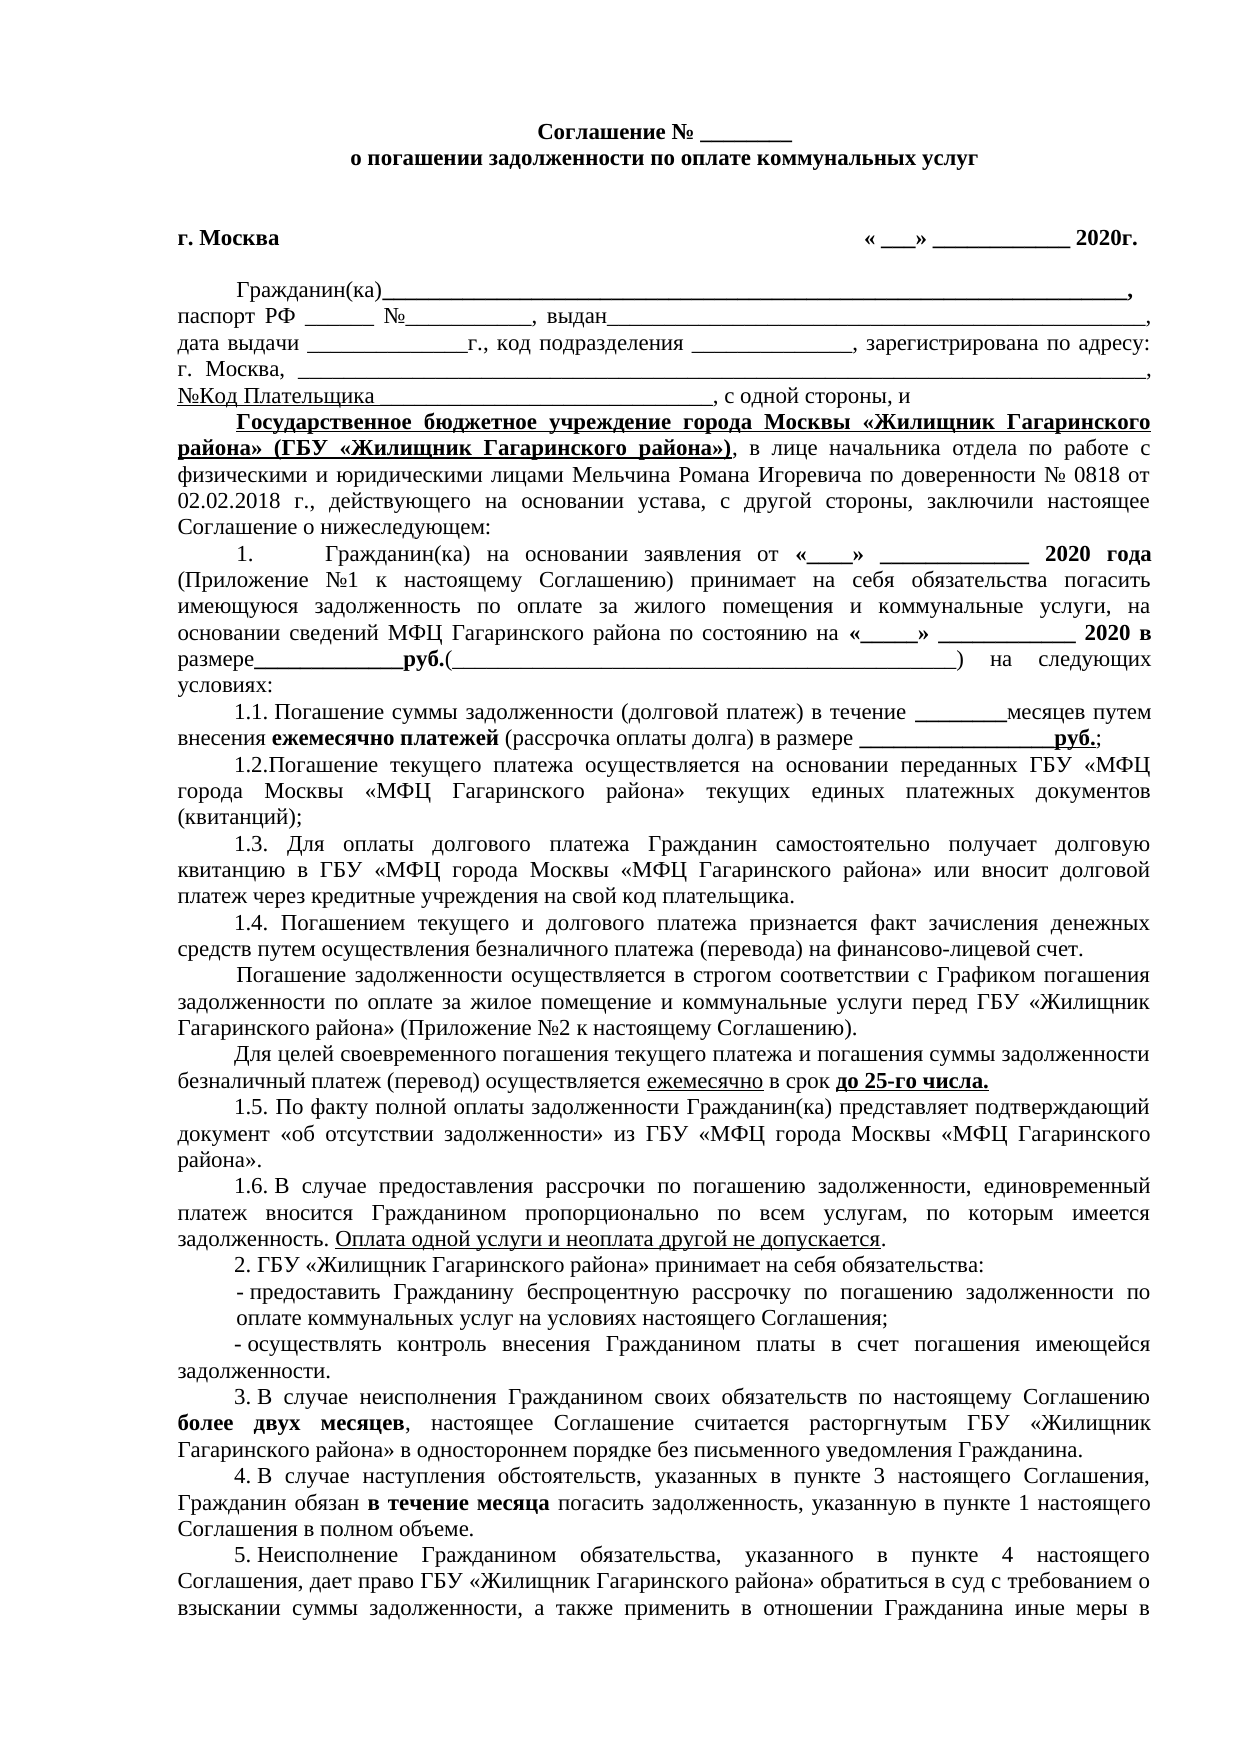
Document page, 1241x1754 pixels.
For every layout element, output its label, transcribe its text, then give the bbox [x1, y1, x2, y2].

list Гражданин(ка) на основании заявления от «____» _____________ 2020 года (Приложение №1 к настоящему Соглашению) принимает на себя обязательства погасить имеющуюся задолженность по оплате за жилого помещения и коммунальные услуги, на основании сведений МФЦ Гагаринского района по состоянию на «_____» ____________ 2020 в размере_____________руб.(____________________________________________) на следующих условиях: [177, 540, 1152, 698]
text Гражданин(ка)_________________________________________________________________, паспорт РФ ______ №___________, выдан_______________________________________________, дата выдачи ______________г., код подразделения ______________, зарегистрирована по адресу: г. Москва, __________________________________________________________________________, №Код Плательщика _____________________________, с одной стороны, и [177, 276, 1152, 408]
text 1.2.Погашение текущего платежа осуществляется на основании переданных ГБУ «МФЦ города Москвы «МФЦ Гагаринского района» текущих единых платежных документов (квитанций); [177, 751, 1152, 830]
text 4. В случае наступления обстоятельств, указанных в пункте 3 настоящего Соглашения, Гражданин обязан в течение месяца погасить задолженность, указанную в пункте 1 настоящего Соглашения в полном объеме. [177, 1462, 1152, 1541]
text г. Москва « ___» ____________ 2020г. [177, 223, 1152, 250]
text 1.6. В случае предоставления рассрочки по погашению задолженности, единовременный платеж вносится Гражданином пропорционально по всем услугам, по которым имеется задолженность. Оплата одной услуги и неоплата другой не допускается. [177, 1172, 1152, 1251]
text о погашении задолженности по оплате коммунальных услуг [177, 144, 1152, 171]
text 1.3. Для оплаты долгового платежа Гражданин самостоятельно получает долговую квитанцию в ГБУ «МФЦ города Москвы «МФЦ Гагаринского района» или вносит долговой платеж через кредитные учреждения на свой код плательщика. [177, 830, 1152, 909]
text Погашение задолженности осуществляется в строгом соответствии с Графиком погашения задолженности по оплате за жилое помещение и коммунальные услуги перед ГБУ «Жилищник Гагаринского района» (Приложение №2 к настоящему Соглашению). [177, 961, 1152, 1041]
text 1.4. Погашением текущего и долгового платежа признается факт зачисления денежных средств путем осуществления безналичного платежа (перевода) на финансово-лицевой счет. [177, 909, 1152, 961]
text 3. В случае неисполнения Гражданином своих обязательств по настоящему Соглашению более двух месяцев, настоящее Cоглашение считается расторгнутым ГБУ «Жилищник Гагаринского района» в одностороннем порядке без письменного уведомления Гражданина. [177, 1383, 1152, 1462]
text - предоставить Гражданину беспроцентную рассрочку по погашению задолженности по оплате коммунальных услуг на условиях настоящего Соглашения; [236, 1278, 1152, 1330]
text 1.1. Погашение суммы задолженности (долговой платеж) в течение ________месяцев путем внесения ежемесячно платежей (рассрочка оплаты долга) в размере _________________руб.; [177, 698, 1152, 751]
text Государственное бюджетное учреждение города Москвы «Жилищник Гагаринского района» (ГБУ «Жилищник Гагаринского района»), в лице начальника отдела по работе с физическими и юридическими лицами Мельчина Романа Игоревича по доверенности № 0818 от 02.02.2018 г., действующего на основании устава, с другой стороны, заключили настоящее Соглашение о нижеследующем: [177, 408, 1152, 540]
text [177, 1541, 1152, 1620]
text Соглашение № ________ [177, 118, 1152, 144]
text 2. ГБУ «Жилищник Гагаринского района» принимает на себя обязательства: [177, 1251, 1152, 1278]
text 1.5. По факту полной оплаты задолженности Гражданин(ка) представляет подтверждающий документ «об отсутствии задолженности» из ГБУ «МФЦ города Москвы «МФЦ Гагаринского района». [177, 1093, 1152, 1172]
text Для целей своевременного погашения текущего платежа и погашения суммы задолженности безналичный платеж (перевод) осуществляется ежемесячно в срок до 25-го числа. [177, 1041, 1152, 1093]
text - осуществлять контроль внесения Гражданином платы в счет погашения имеющейся задолженности. [177, 1330, 1152, 1383]
